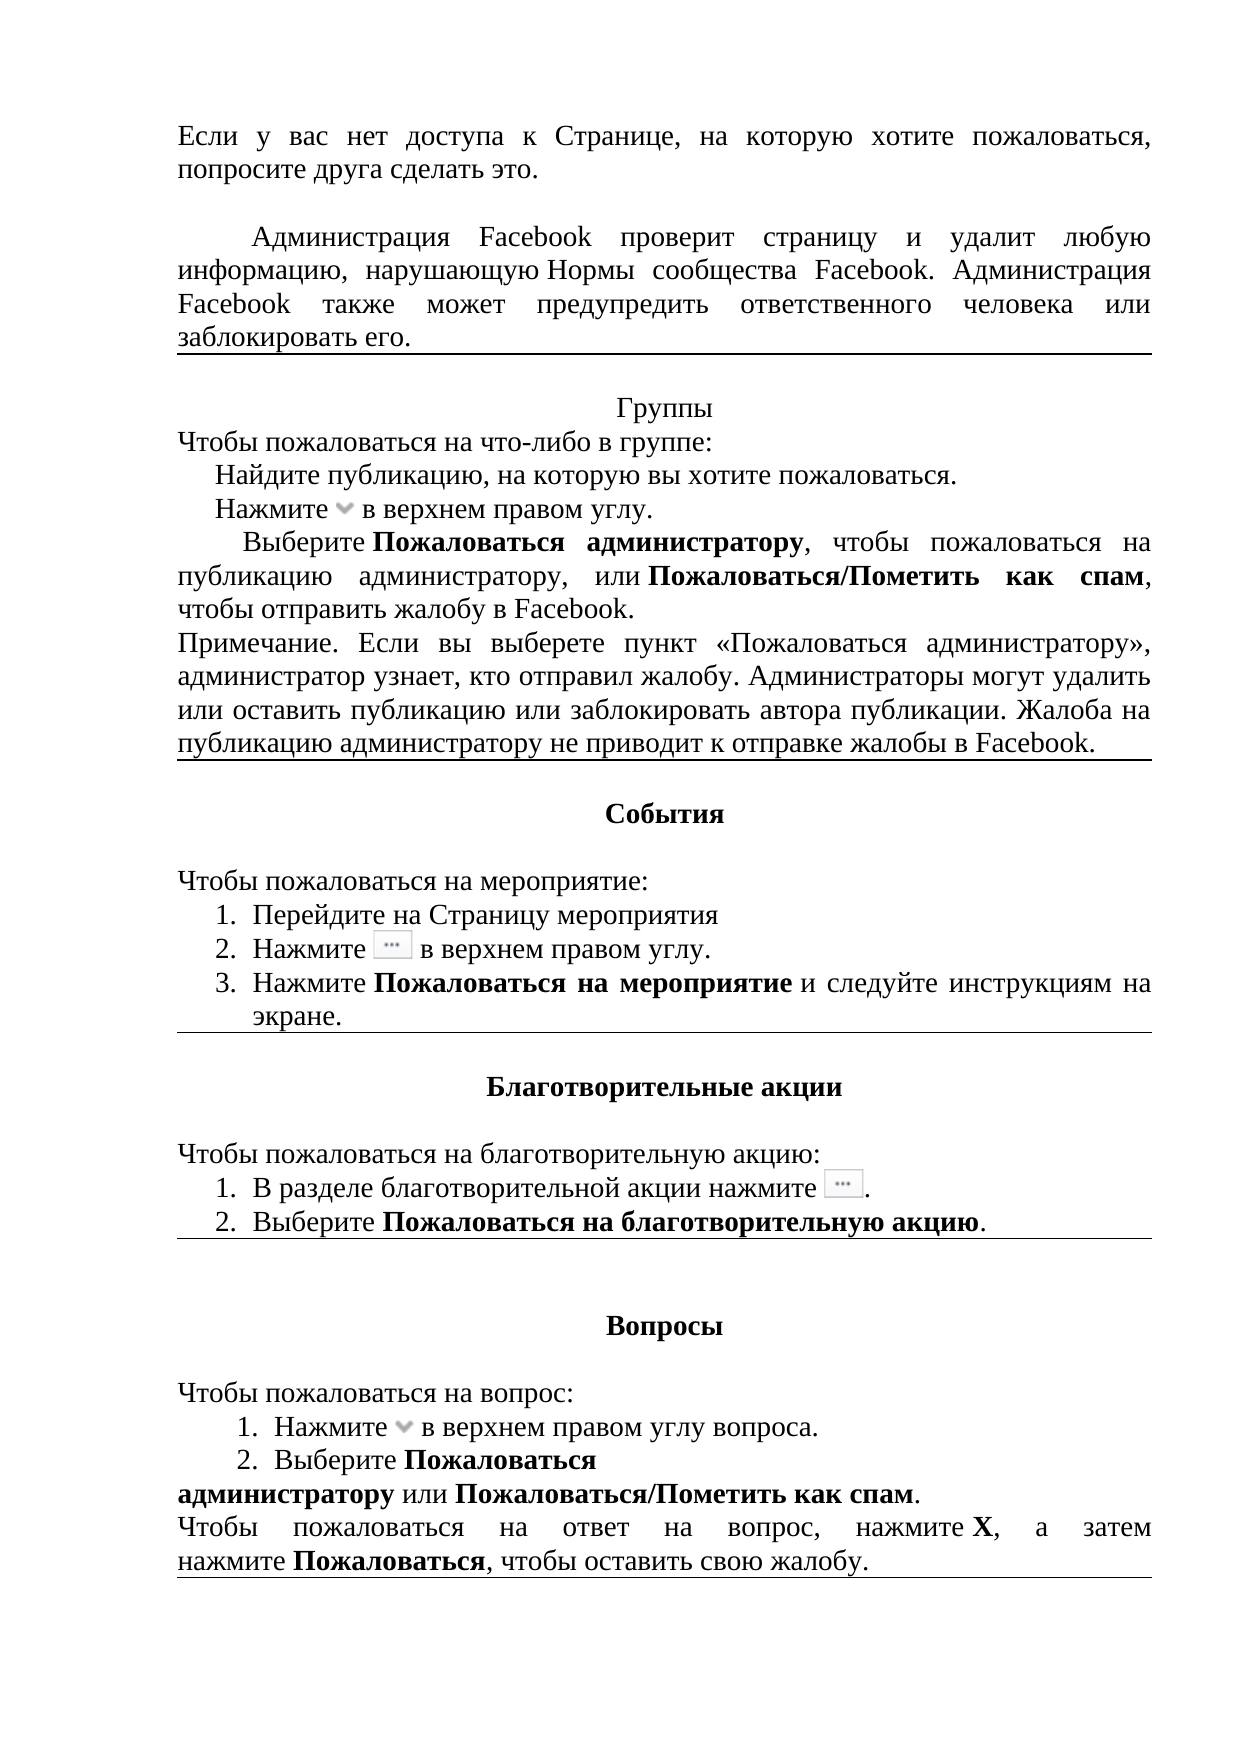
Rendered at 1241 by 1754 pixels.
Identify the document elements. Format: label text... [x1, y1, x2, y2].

list В разделе благотворительной акции нажмите . [215, 1170, 1152, 1204]
picture [335, 499, 355, 518]
text События [177, 796, 1152, 830]
list Выберите Пожаловаться на благотворительную акцию. [215, 1204, 1152, 1238]
list Нажмите Пожаловаться на мероприятие и следуйте инструкциям на экране. [215, 965, 1152, 1032]
text Чтобы пожаловаться на мероприятие: [177, 863, 1152, 897]
text  Найдите публикацию, на которую вы хотите пожаловаться. [177, 457, 1152, 491]
list Перейдите на Страницу мероприятия [215, 897, 1152, 930]
text Примечание. Если вы выберете пункт «Пожаловаться администратору», администратор узнает, кто отправил жалобу. Администраторы могут удалить или оставить публикацию или заблокировать автора публикации. Жалоба на публикацию администратору не приводит к отправке жалобы в Facebook. [177, 625, 1152, 759]
text Чтобы пожаловаться на что-либо в группе: [177, 424, 1152, 457]
text Вопросы [177, 1308, 1152, 1342]
text Если у вас нет доступа к Странице, на которую хотите пожаловаться, попросите друга сделать это. [177, 118, 1152, 185]
picture [395, 1417, 414, 1437]
text Администрация Facebook проверит страницу и удалит любую информацию, нарушающую Нормы сообщества Facebook. Администрация Facebook также может предупредить ответственного человека или заблокировать его. [177, 219, 1152, 353]
list Выберите Пожаловаться администратору или Пожаловаться/Пометить как спам. [177, 1442, 1152, 1509]
text  Выберите Пожаловаться администратору, чтобы пожаловаться на публикацию администратору, или Пожаловаться/Пометить как спам, чтобы отправить жалобу в Facebook. [177, 524, 1152, 625]
text Группы [177, 390, 1152, 424]
text  Нажмите в верхнем правом углу. [177, 491, 1152, 524]
text Чтобы пожаловаться на благотворительную акцию: [177, 1136, 1152, 1170]
picture [824, 1169, 864, 1198]
text Чтобы пожаловаться на ответ на вопрос, нажмите X, а затем нажмите Пожаловаться, чтобы оставить свою жалобу. [177, 1509, 1152, 1577]
picture [373, 930, 413, 959]
text Чтобы пожаловаться на вопрос: [177, 1375, 1152, 1409]
list Нажмите в верхнем правом углу вопроса. [236, 1409, 1152, 1442]
list Нажмите в верхнем правом углу. [215, 930, 1152, 965]
text Благотворительные акции [177, 1069, 1152, 1103]
